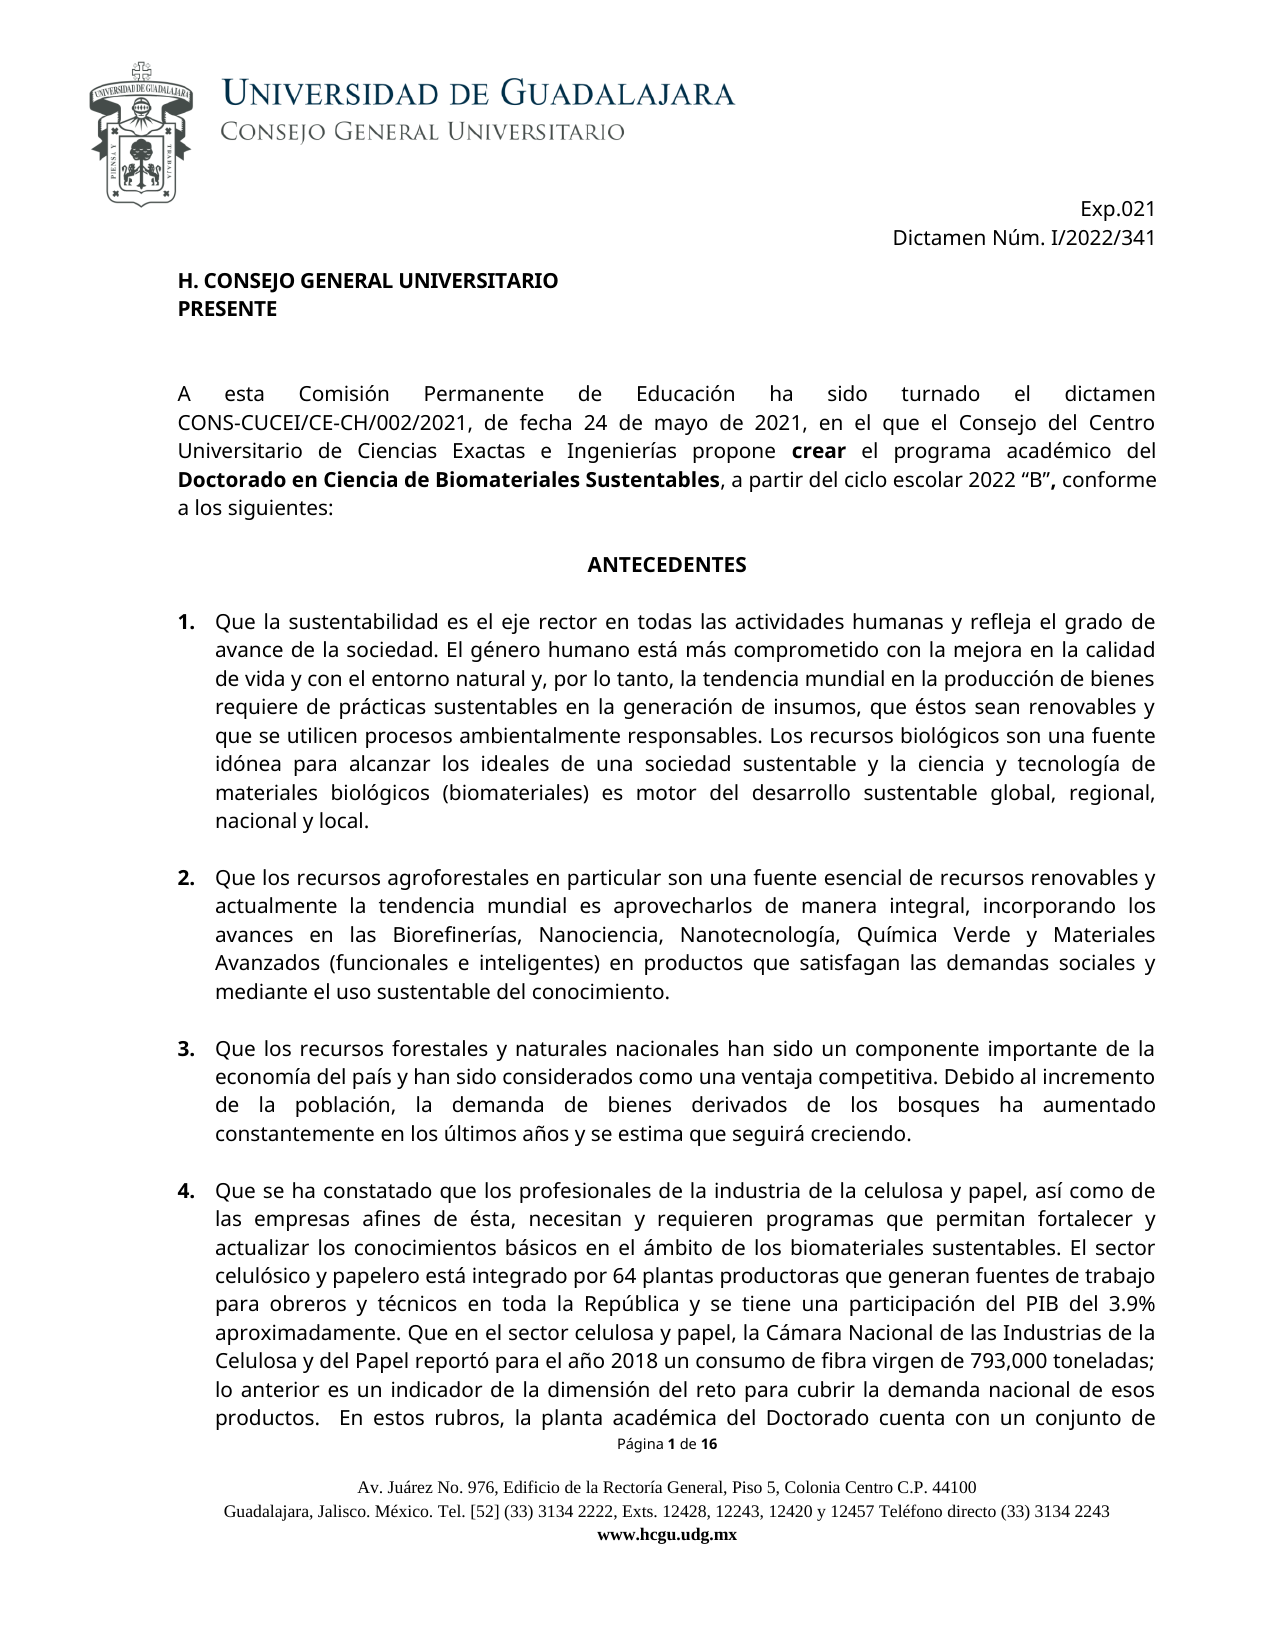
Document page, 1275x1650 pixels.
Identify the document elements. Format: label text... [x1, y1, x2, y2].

picture [1, 1, 1274, 268]
text H. CONSEJO GENERAL UNIVERSITARIO [177, 266, 1157, 294]
text A esta Comisión Permanente de Educación ha sido turnado el dictamen CONS-CUCEI/CE-CH/002/2021, de fecha 24 de mayo de 2021, en el que el Consejo del Centro Universitario de Ciencias Exactas e Ingenierías propone crear el programa académico del Doctorado en Ciencia de Biomateriales Sustentables, a partir del ciclo escolar 2022 “B”, conforme a los siguientes: [177, 379, 1157, 522]
list Que los recursos forestales y naturales nacionales han sido un componente importante de la economía del país y han sido considerados como una ventaja competitiva. Debido al incremento de la población, la demanda de bienes derivados de los bosques ha aumentado constantemente en los últimos años y se estima que seguirá creciendo. [177, 1034, 1157, 1147]
list Que los recursos agroforestales en particular son una fuente esencial de recursos renovables y actualmente la tendencia mundial es aprovecharlos de manera integral, incorporando los avances en las Biorefinerías, Nanociencia, Nanotecnología, Química Verde y Materiales Avanzados (funcionales e inteligentes) en productos que satisfagan las demandas sociales y mediante el uso sustentable del conocimiento. [177, 863, 1157, 1005]
text PRESENTE [177, 294, 1157, 323]
list Que la sustentabilidad es el eje rector en todas las actividades humanas y refleja el grado de avance de la sociedad. El género humano está más comprometido con la mejora en la calidad de vida y con el entorno natural y, por lo tanto, la tendencia mundial en la producción de bienes requiere de prácticas sustentables en la generación de insumos, que éstos sean renovables y que se utilicen procesos ambientalmente responsables. Los recursos biológicos son una fuente idónea para alcanzar los ideales de una sociedad sustentable y la ciencia y tecnología de materiales biológicos (biomateriales) es motor del desarrollo sustentable global, regional, nacional y local. [177, 607, 1157, 834]
subtitle ANTECEDENTES [177, 550, 1157, 579]
